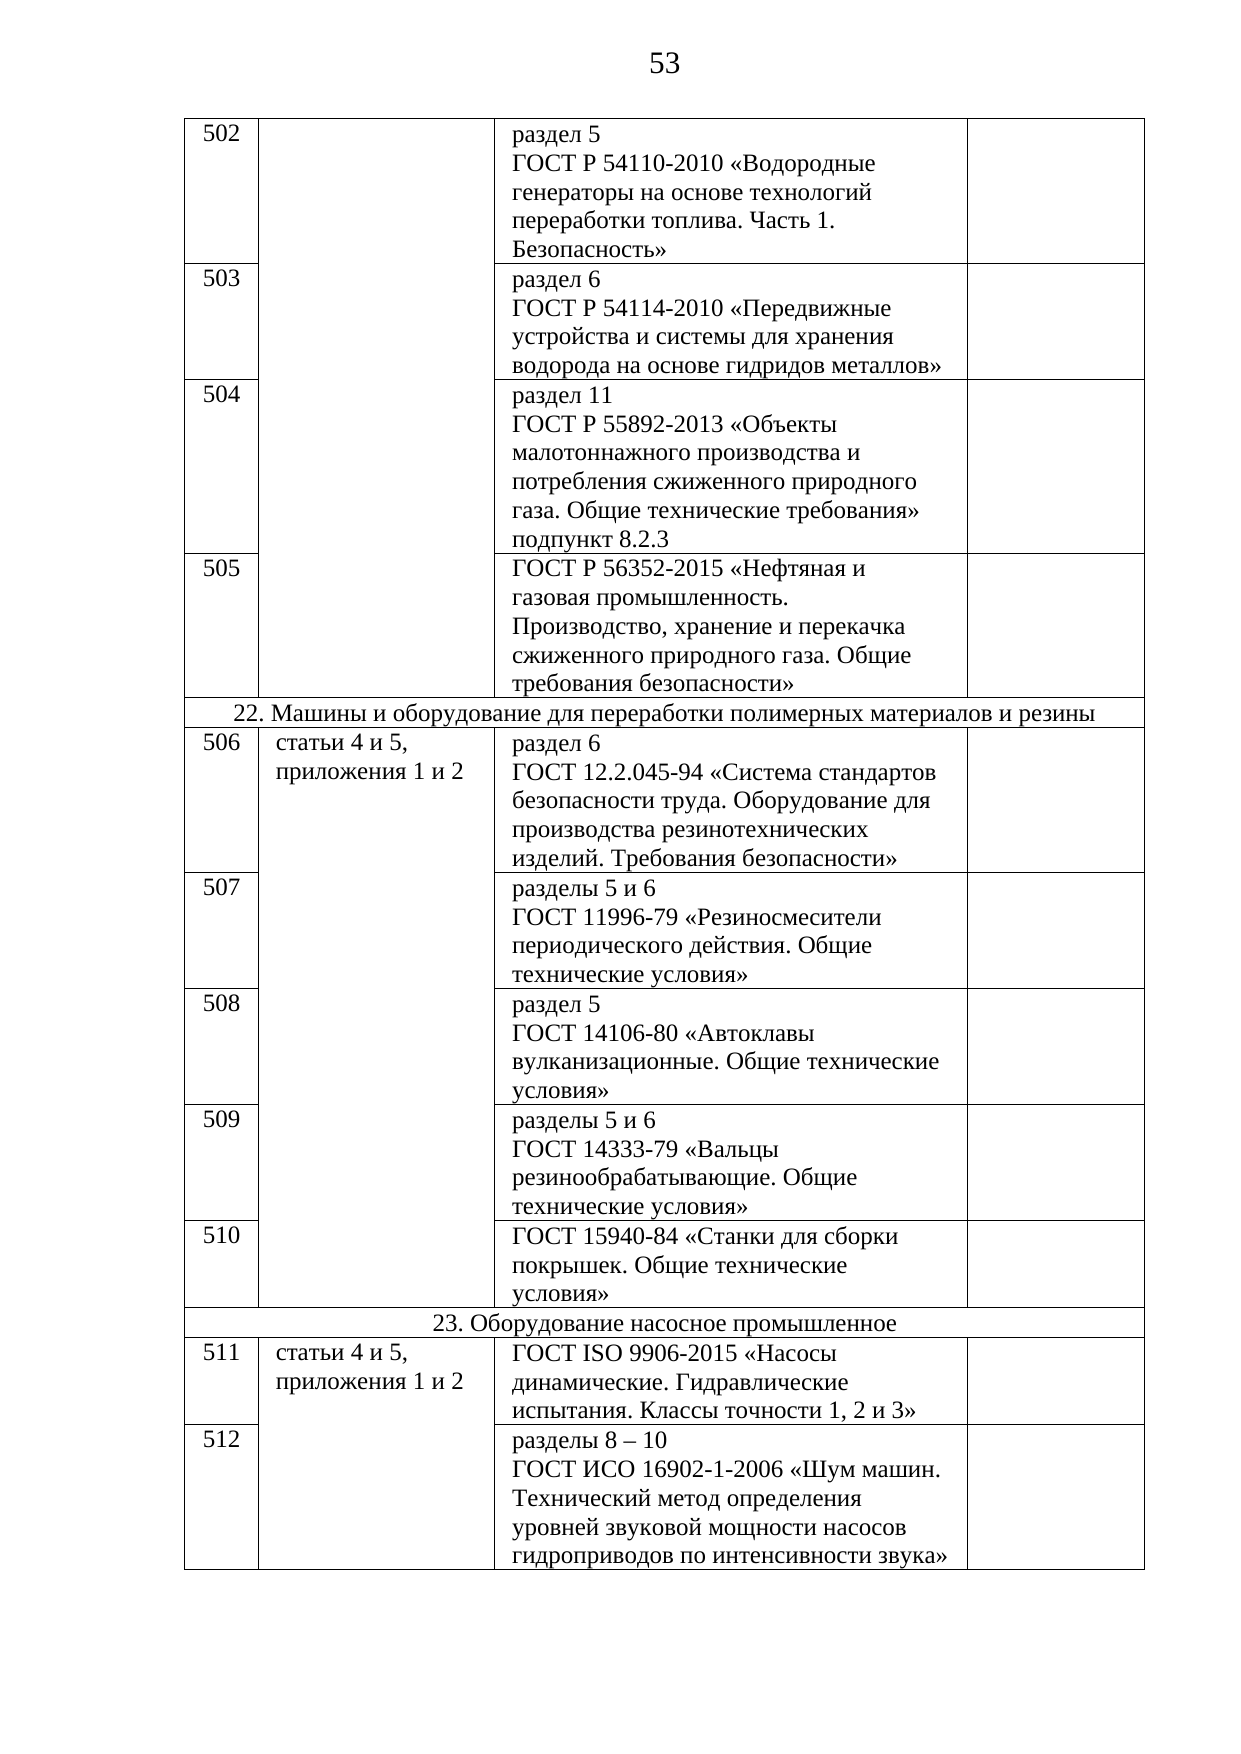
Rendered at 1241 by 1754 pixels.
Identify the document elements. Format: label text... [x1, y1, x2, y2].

table_cell [185, 1425, 258, 1569]
table_cell раздел 6 ГОСТ 12.2.045-94 «Система стандартов безопасности труда. Оборудование для производства резинотехнических изделий. Требования безопасности» [495, 728, 967, 872]
table_cell статьи 4 и 5, приложения 1 и 2 [259, 1338, 494, 1569]
table_cell разделы 8 – 10 ГОСТ ИСО 16902-1-2006 «Шум машин. Технический метод определения уровней звуковой мощности насосов гидроприводов по интенсивности звука» [495, 1425, 967, 1569]
table_cell [968, 380, 1144, 552]
table_cell [968, 1425, 1144, 1569]
table_cell разделы 5 и 6 ГОСТ 11996-79 «Резиносмесители периодического действия. Общие технические условия» [495, 873, 967, 988]
table_cell раздел 11 ГОСТ Р 55892-2013 «Объекты малотоннажного производства и потребления сжиженного природного газа. Общие технические требования» подпункт 8.2.3 [495, 380, 967, 552]
table_cell раздел 5 ГОСТ 14106-80 «Автоклавы вулканизационные. Общие технические условия» [495, 989, 967, 1104]
table_cell [968, 264, 1144, 379]
table_cell раздел 5 ГОСТ Р 54110-2010 «Водородные генераторы на основе технологий переработки топлива. Часть 1. Безопасность» [495, 119, 967, 263]
table_cell [185, 1105, 258, 1220]
table_cell раздел 6 ГОСТ Р 54114-2010 «Передвижные устройства и системы для хранения водорода на основе гидридов металлов» [495, 264, 967, 379]
table_cell 23. Оборудование насосное промышленное [185, 1308, 1144, 1337]
table_cell 22. Машины и оборудование для переработки полимерных материалов и резины [185, 698, 1144, 727]
table_cell ГОСТ Р 56352-2015 «Нефтяная и газовая промышленность. Производство, хранение и перекачка сжиженного природного газа. Общие требования безопасности» [495, 554, 967, 697]
table_cell [968, 1105, 1144, 1220]
table_cell [185, 119, 258, 263]
table_cell [185, 264, 258, 379]
table_cell ГОСТ 15940-84 «Станки для сборки покрышек. Общие технические условия» [495, 1221, 967, 1307]
table_cell [185, 728, 258, 872]
table_cell [968, 1338, 1144, 1424]
table_cell [185, 873, 258, 988]
table_cell [968, 119, 1144, 263]
table_cell [968, 873, 1144, 988]
table_cell [185, 554, 258, 697]
table_cell [185, 1221, 258, 1307]
table_cell статьи 4 и 5, приложения 1 и 2 [259, 728, 494, 1307]
table_cell ГОСТ ISO 9906-2015 «Насосы динамические. Гидравлические испытания. Классы точности 1, 2 и 3» [495, 1338, 967, 1424]
table_cell [185, 380, 258, 552]
table_cell разделы 5 и 6 ГОСТ 14333-79 «Вальцы резинообрабатывающие. Общие технические условия» [495, 1105, 967, 1220]
table_cell [185, 989, 258, 1104]
table_cell [968, 1221, 1144, 1307]
table_cell [968, 554, 1144, 697]
table_cell [968, 989, 1144, 1104]
table_cell [185, 1338, 258, 1424]
table_cell [968, 728, 1144, 872]
